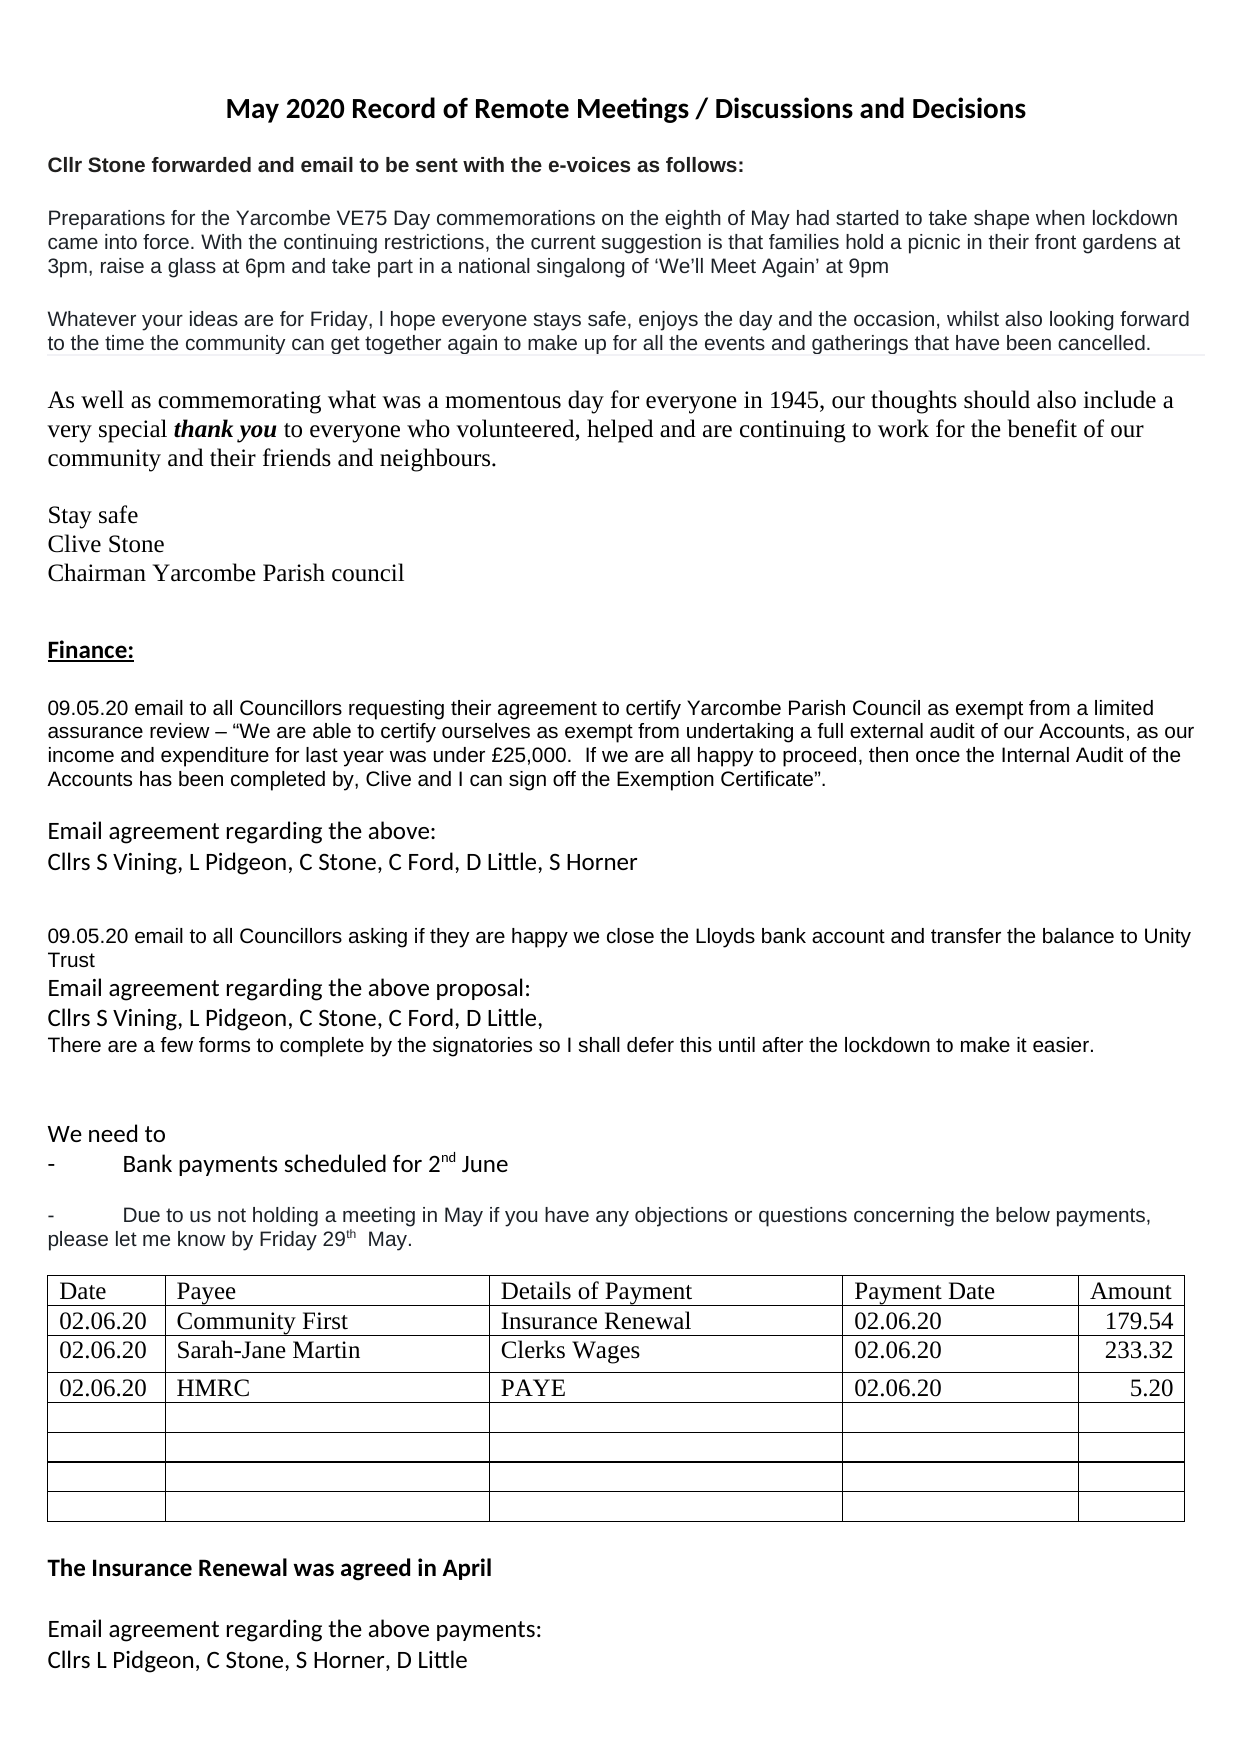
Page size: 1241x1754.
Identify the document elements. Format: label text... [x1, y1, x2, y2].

table_header Date [48, 1276, 165, 1305]
table_cell [843, 1463, 1078, 1491]
text Email agreement regarding the above proposal: [47, 972, 1205, 1003]
text Cllrs L Pidgeon, C Stone, S Horner, D Little [47, 1644, 1205, 1675]
text As well as commemorating what was a momentous day for everyone in 1945, our thoughts should also include a very special thank you to everyone who volunteered, helped and are continuing to work for the benefit of our community and their friends and neighbours. [47, 385, 1205, 471]
table_cell Clerks Wages [490, 1336, 842, 1372]
table_header Details of Payment [490, 1276, 842, 1305]
table_cell [48, 1433, 165, 1461]
table_cell 02.06.20 [843, 1306, 1078, 1334]
table_cell [490, 1403, 842, 1432]
table_header Payee [166, 1276, 489, 1305]
table_cell [490, 1433, 842, 1461]
table_cell Community First [166, 1306, 489, 1334]
table_cell 5.20 [1079, 1373, 1184, 1402]
table_cell [48, 1463, 165, 1491]
table_cell 233.32 [1079, 1336, 1184, 1372]
text 09.05.20 email to all Councillors requesting their agreement to certify Yarcombe Parish Council as exempt from a limited assurance review – “We are able to certify ourselves as exempt from undertaking a full external audit of our Accounts, as our income and expenditure for last year was under £25,000. If we are all happy to proceed, then once the Internal Audit of the Accounts has been completed by, Clive and I can sign off the Exemption Certificate”. [47, 695, 1205, 791]
text Cllrs S Vining, L Pidgeon, C Stone, C Ford, D Little, [47, 1003, 1205, 1033]
text The Insurance Renewal was agreed in April [47, 1553, 1205, 1583]
table_cell [166, 1403, 489, 1432]
table_cell [843, 1403, 1078, 1432]
table_cell [48, 1403, 165, 1432]
table_cell 02.06.20 [48, 1336, 165, 1372]
table_cell 02.06.20 [48, 1306, 165, 1334]
table_cell 02.06.20 [843, 1373, 1078, 1402]
text May 2020 Record of Remote Meetings / Discussions and Decisions [47, 91, 1205, 126]
text Email agreement regarding the above payments: [47, 1614, 1205, 1644]
text We need to [47, 1118, 1205, 1149]
table_cell [1079, 1492, 1184, 1521]
table_cell HMRC [166, 1373, 489, 1402]
table_cell [48, 1492, 165, 1521]
text Clive Stone [47, 529, 1205, 558]
table_cell [490, 1492, 842, 1521]
table_cell [166, 1463, 489, 1491]
text Finance: [47, 634, 1205, 665]
text 09.05.20 email to all Councillors asking if they are happy we close the Lloyds bank account and transfer the balance to Unity Trust [47, 924, 1205, 972]
text Chairman Yarcombe Parish council [47, 558, 1205, 586]
table_cell [843, 1433, 1078, 1461]
text Stay safe [47, 500, 1205, 529]
table_cell [843, 1492, 1078, 1521]
table_cell Insurance Renewal [490, 1306, 842, 1334]
table_cell PAYE [490, 1373, 842, 1402]
table_cell 02.06.20 [48, 1373, 165, 1402]
table_cell [166, 1492, 489, 1521]
table_cell [1079, 1433, 1184, 1461]
table_cell [1079, 1403, 1184, 1432]
text Preparations for the Yarcombe VE75 Day commemorations on the eighth of May had started to take shape when lockdown came into force. With the continuing restrictions, the current suggestion is that families hold a picnic in their front gardens at 3pm, raise a glass at 6pm and take part in a national singalong of ‘We’ll Meet Again’ at 9pm [47, 206, 1205, 277]
text - Due to us not holding a meeting in May if you have any objections or questions concerning the below payments, please let me know by Friday 29th May. [47, 1203, 1205, 1251]
table_header Amount [1079, 1276, 1184, 1305]
text Cllrs S Vining, L Pidgeon, C Stone, C Ford, D Little, S Horner [47, 846, 1205, 876]
table_cell [1079, 1463, 1184, 1491]
text Whatever your ideas are for Friday, l hope everyone stays safe, enjoys the day and the occasion, whilst also looking forward to the time the community can get together again to make up for all the events and gatherings that have been cancelled. [47, 307, 1205, 354]
text There are a few forms to complete by the signatories so I shall defer this until after the lockdown to make it easier. [47, 1033, 1205, 1057]
table_cell [166, 1433, 489, 1461]
table_cell [490, 1463, 842, 1491]
text - Bank payments scheduled for 2nd June [47, 1149, 1205, 1179]
table_cell 179.54 [1079, 1306, 1184, 1334]
text Email agreement regarding the above: [47, 815, 1205, 846]
text Cllr Stone forwarded and email to be sent with the e-voices as follows: [47, 152, 1205, 176]
table_cell 02.06.20 [843, 1336, 1078, 1372]
table_header Payment Date [843, 1276, 1078, 1305]
table_cell Sarah-Jane Martin [166, 1336, 489, 1372]
